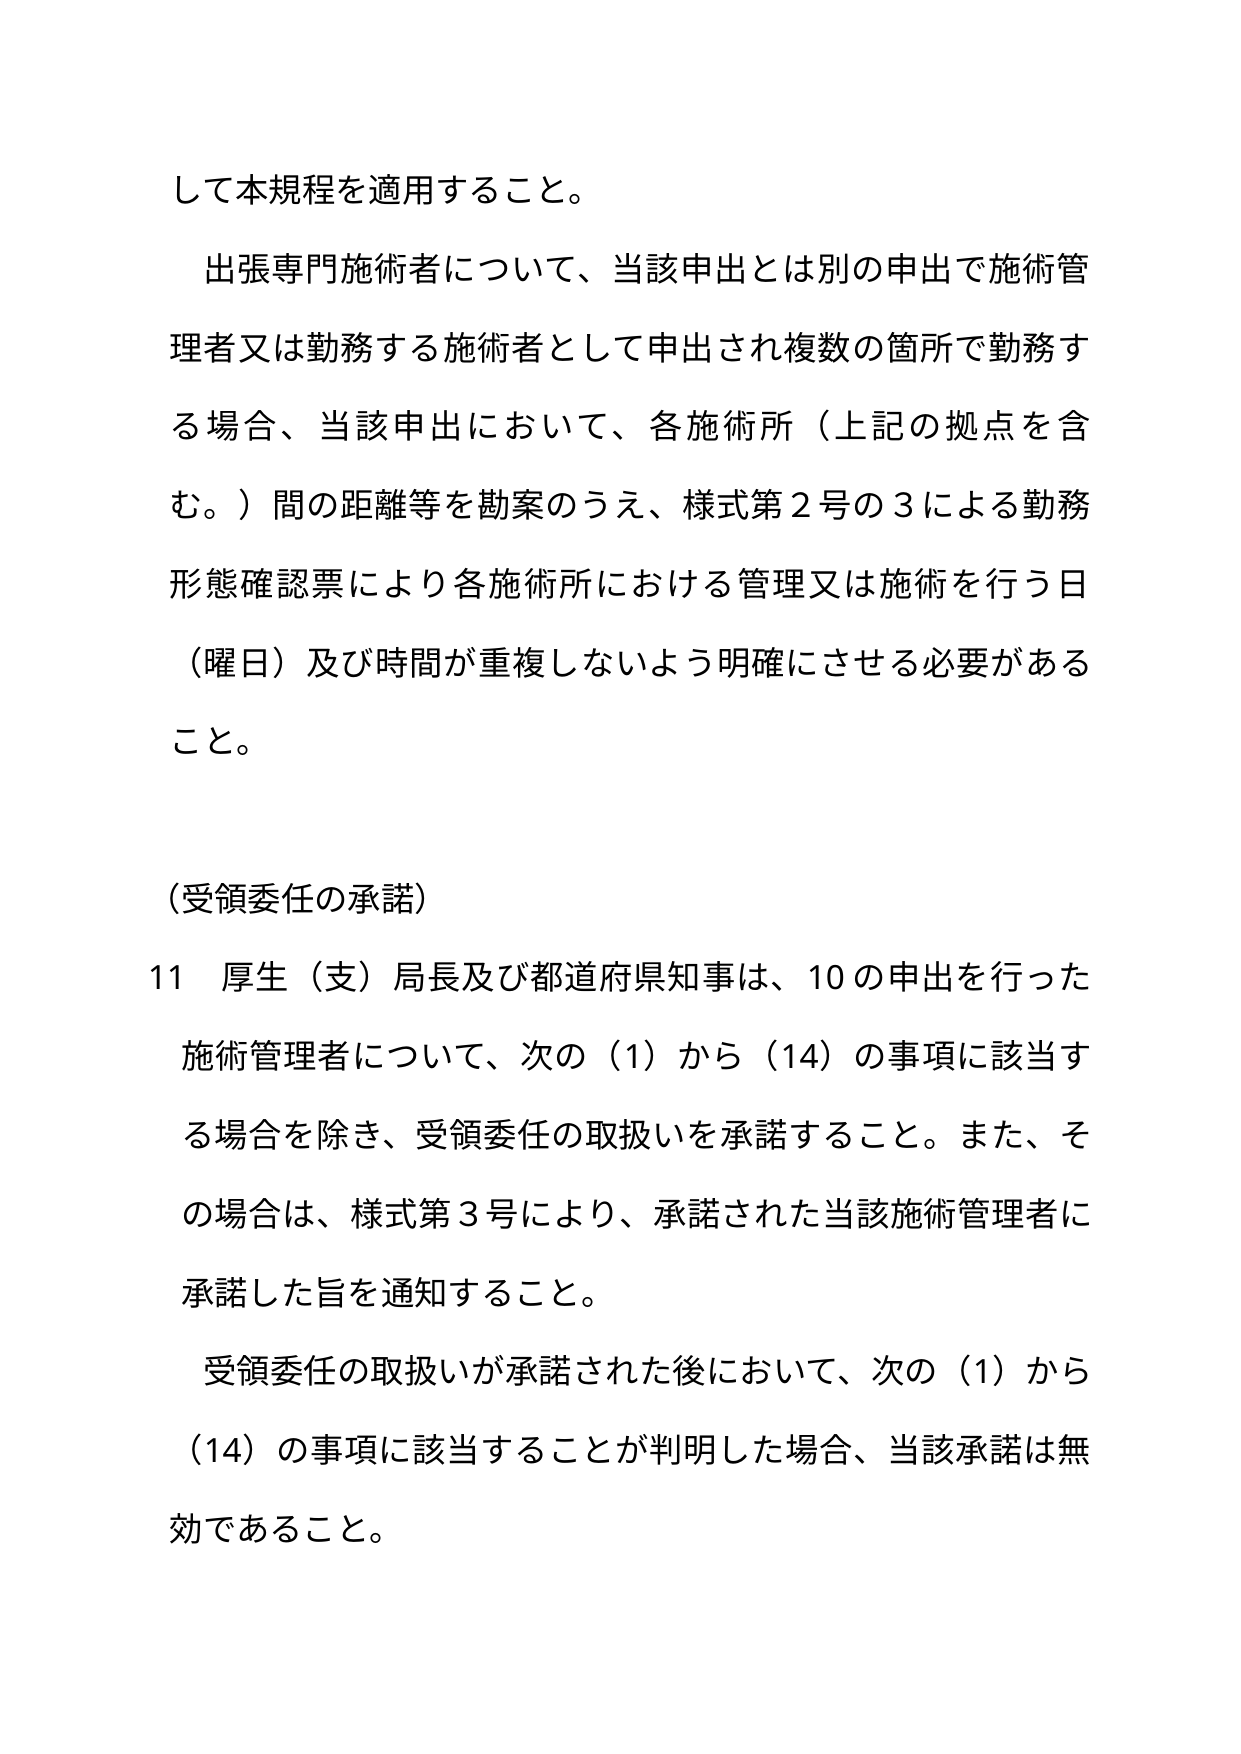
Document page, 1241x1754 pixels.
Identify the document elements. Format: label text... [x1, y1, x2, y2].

text （受領委任の承諾） [148, 857, 1092, 936]
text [169, 148, 1092, 227]
text 受領委任の取扱いが承諾された後において、次の（1）から（14）の事項に該当することが判明した場合、当該承諾は無効であること。 [169, 1330, 1092, 1566]
text 出張専門施術者について、当該申出とは別の申出で施術管理者又は勤務する施術者として申出され複数の箇所で勤務する場合、当該申出において、各施術所（上記の拠点を含む。）間の距離等を勘案のうえ、様式第２号の３による勤務形態確認票により各施術所における管理又は施術を行う日（曜日）及び時間が重複しないよう明確にさせる必要があること。 [169, 227, 1092, 778]
text 11 厚生（支）局長及び都道府県知事は、10の申出を行った施術管理者について、次の（1）から（14）の事項に該当する場合を除き、受領委任の取扱いを承諾すること。また、その場合は、様式第３号により、承諾された当該施術管理者に承諾した旨を通知すること。 [148, 936, 1092, 1330]
